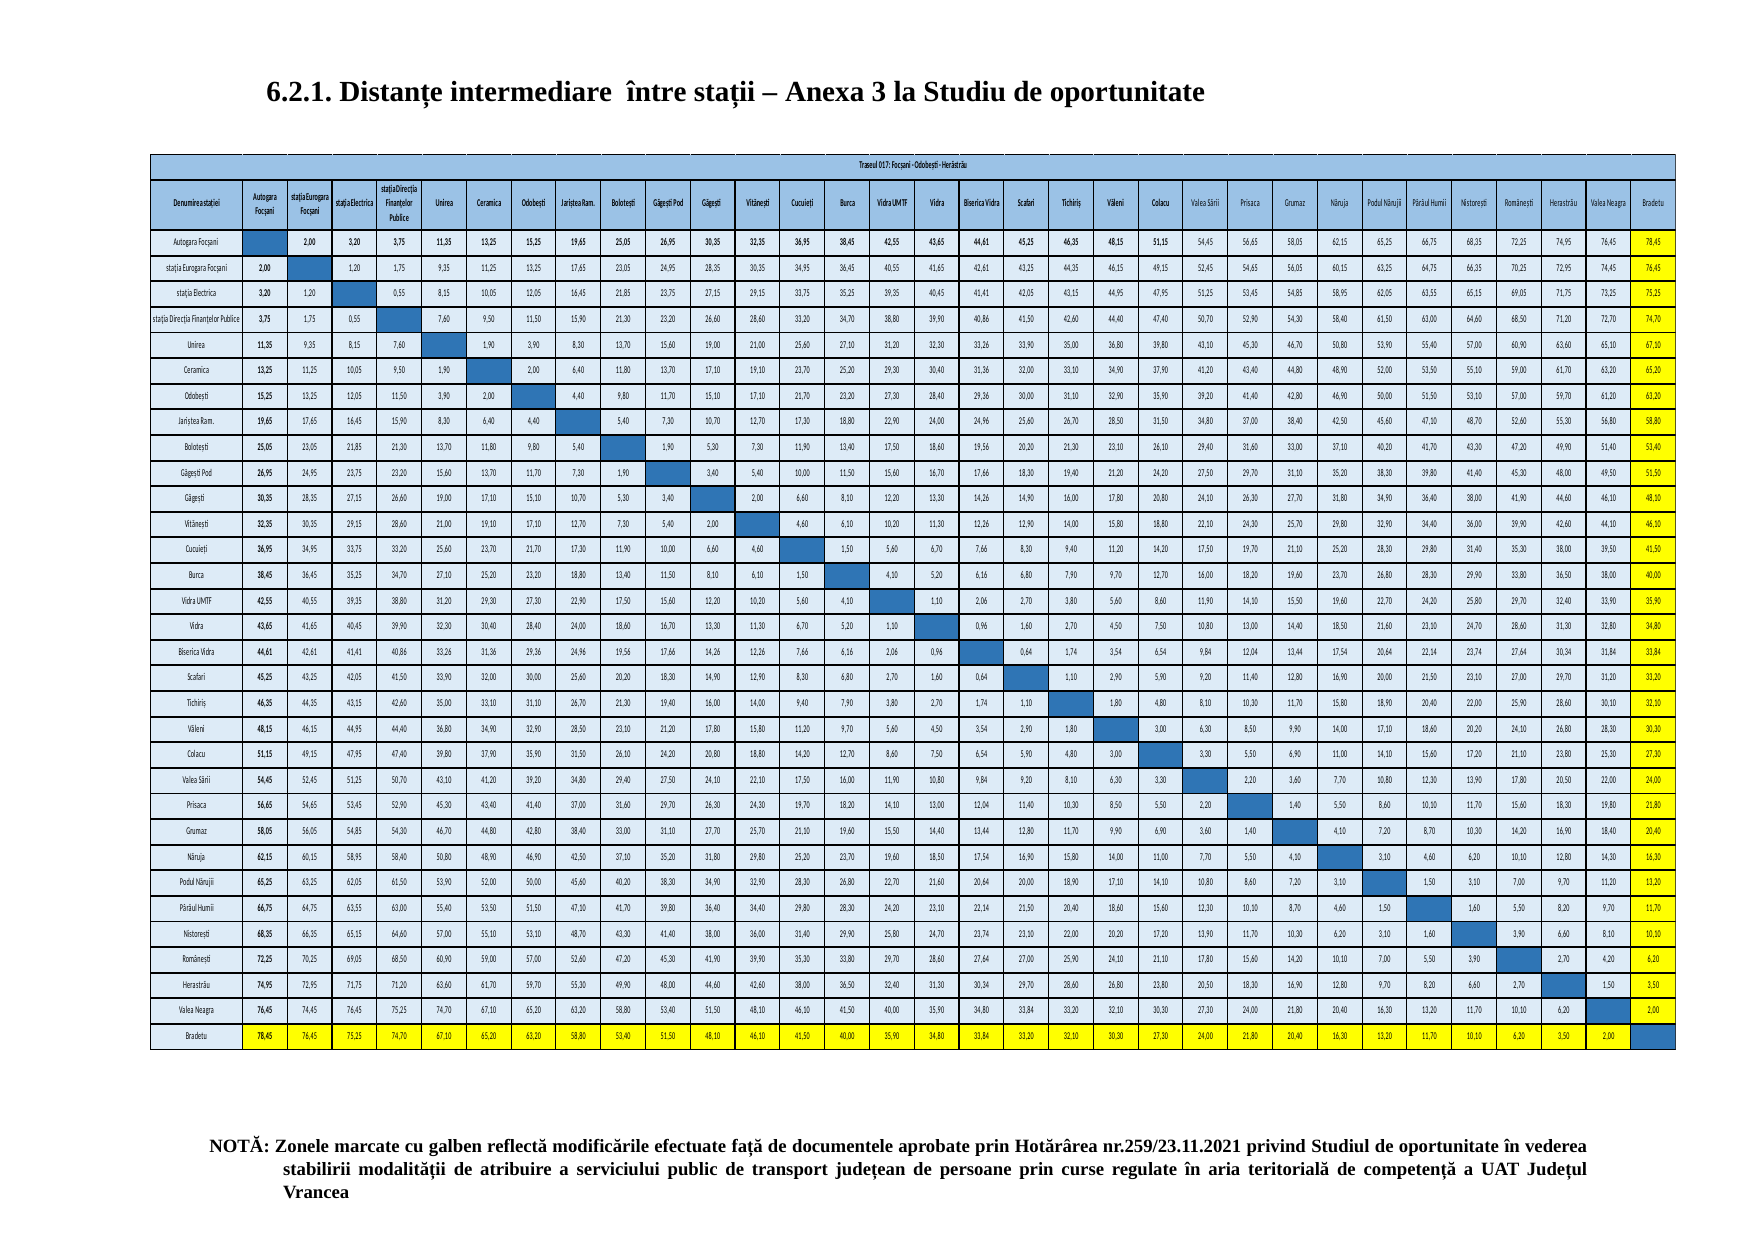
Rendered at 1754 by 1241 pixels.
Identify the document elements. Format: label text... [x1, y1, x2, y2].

subtitle 6.2.1. Distanțe intermediare între stații – Anexa 3 la Studiu de oportunitate [266, 74, 1604, 107]
